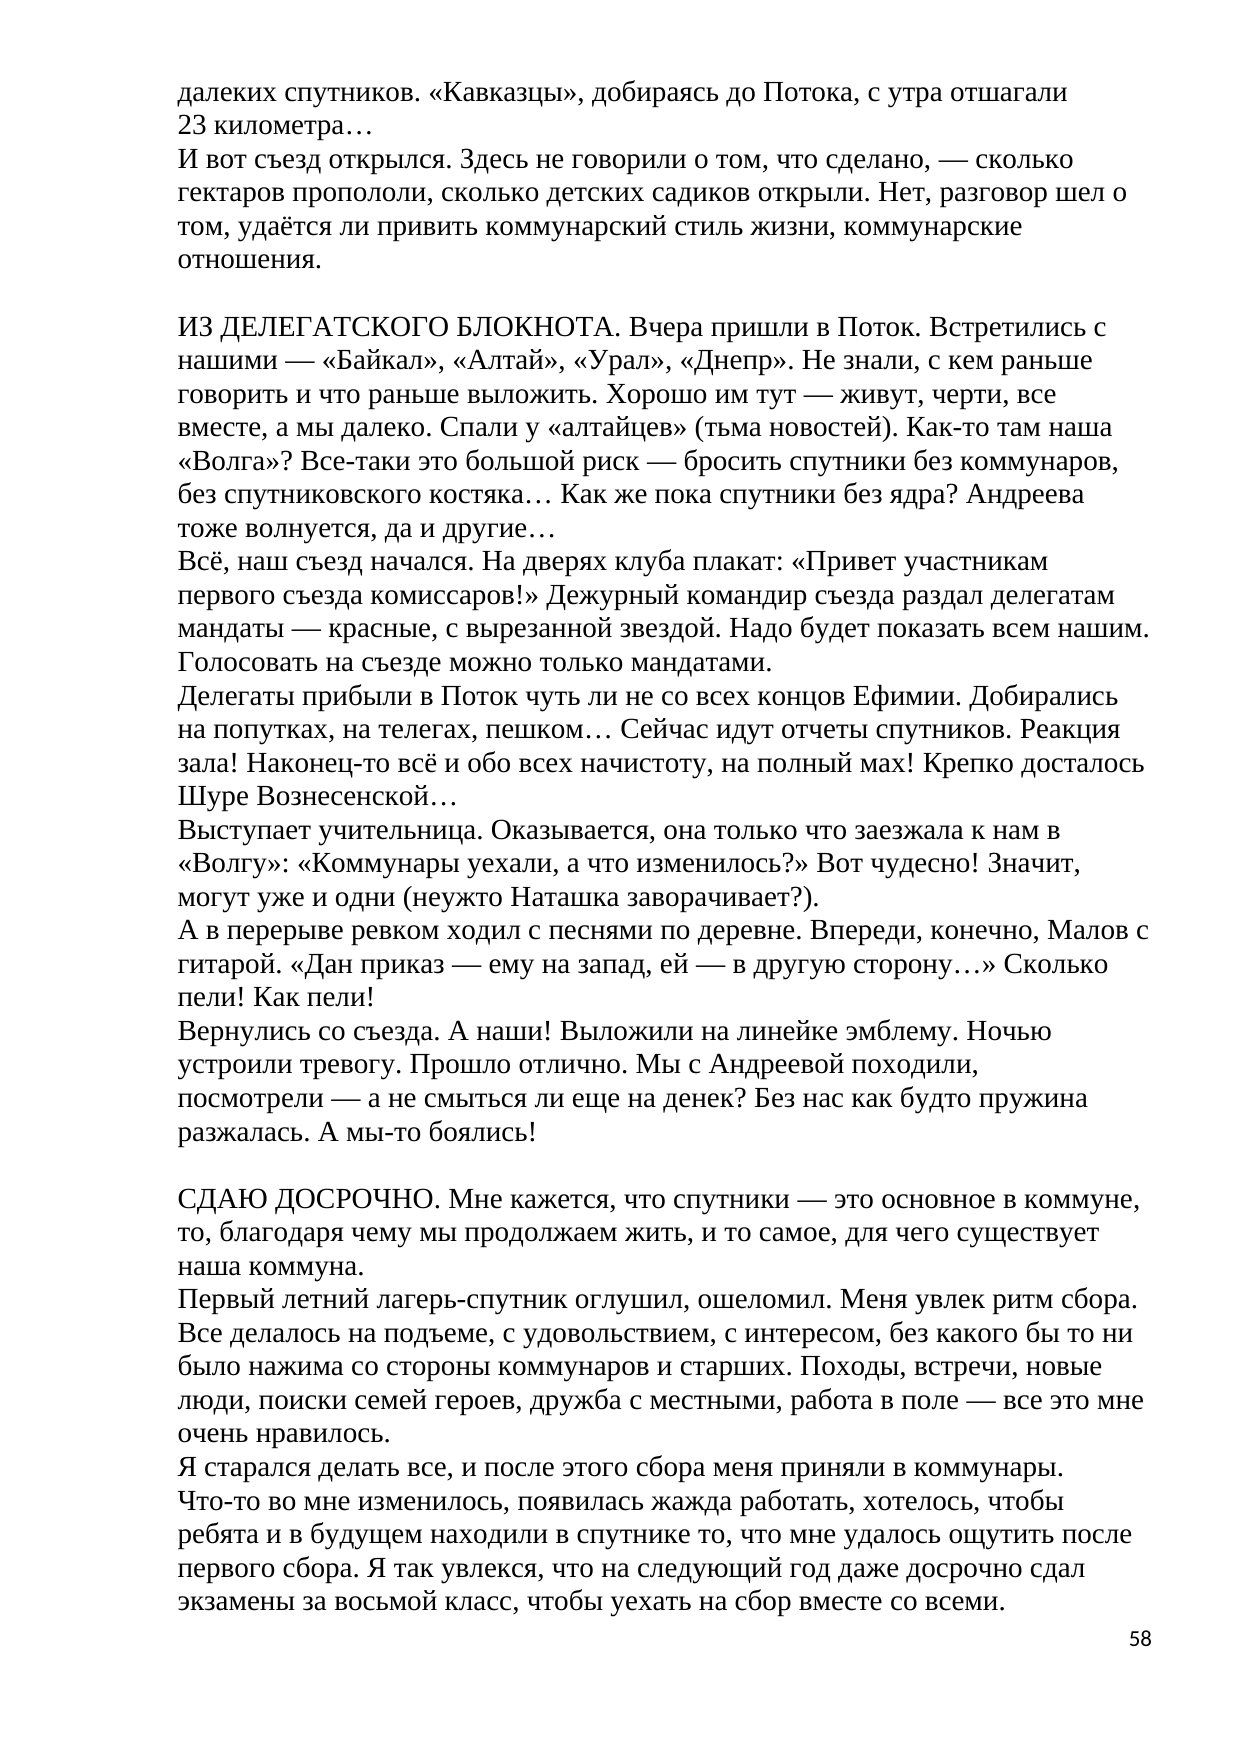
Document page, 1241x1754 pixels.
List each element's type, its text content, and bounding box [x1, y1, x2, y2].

text СДАЮ ДОСРОЧНО. Мне кажется, что спутники — это основное в коммуне, то, благодаря чему мы продолжаем жить, и то самое, для чего существует наша коммуна. [177, 1181, 1152, 1281]
text Всё, наш съезд начался. На дверях клуба плакат: «Привет участникам первого съезда комиссаров!» Дежурный командир съезда раздал делегатам мандаты — красные, с вырезанной звездой. Надо будет показать всем нашим. Голосовать на съезде можно только мандатами. [177, 543, 1152, 678]
text И вот съезд открылся. Здесь не говорили о том, что сделано, — сколько гектаров пропололи, сколько детских садиков открыли. Нет, разговор шел о том, удаётся ли привить коммунарский стиль жизни, коммунарские отношения. [177, 141, 1152, 275]
text Делегаты прибыли в Поток чуть ли не со всех концов Ефимии. Добирались на попутках, на телегах, пешком… Сейчас идут отчеты спутников. Реакция зала! Наконец-то всё и обо всех начистоту, на полный мах! Крепко досталось Шуре Вознесенской… [177, 678, 1152, 812]
text Выступает учительница. Оказывается, она только что заезжала к нам в «Волгу»: «Коммунары уехали, а что изменилось?» Вот чудесно! Значит, могут уже и одни (неужто Наташка заворачивает?). [177, 812, 1152, 912]
text Я старался делать все, и после этого сбора меня приняли в коммунары. [177, 1449, 1152, 1483]
text Что-то во мне изменилось, появилась жажда работать, хотелось, чтобы ребята и в будущем находили в спутнике то, что мне удалось ощутить после первого сбора. Я так увлекся, что на следующий год даже досрочно сдал экзамены за восьмой класс, чтобы уехать на сбор вместе со всеми. [177, 1483, 1152, 1617]
text Первый летний лагерь-спутник оглушил, ошеломил. Меня увлек ритм сбора. Все делалось на подъеме, с удовольствием, с интересом, без какого бы то ни было нажима со стороны коммунаров и старших. Походы, встречи, новые люди, поиски семей героев, дружба с местными, работа в поле — все это мне очень нравилось. [177, 1281, 1152, 1449]
text А в перерыве ревком ходил с песнями по деревне. Впереди, конечно, Малов с гитарой. «Дан приказ — ему на запад, ей — в другую сторону…» Сколько пели! Как пели! [177, 912, 1152, 1013]
text ИЗ ДЕЛЕГАТСКОГО БЛОКНОТА. Вчера пришли в Поток. Встретились с нашими — «Байкал», «Алтай», «Урал», «Днепр». Не знали, с кем раньше говорить и что раньше выложить. Хорошо им тут — живут, черти, все вместе, а мы далеко. Спали у «алтайцев» (тьма новостей). Как-то там наша «Волга»? Все-таки это большой риск — бросить спутники без коммунаров, без спутниковского костяка… Как же пока спутники без ядра? Андреева тоже волнуется, да и другие… [177, 309, 1152, 543]
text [177, 74, 1152, 141]
text Вернулись со съезда. А наши! Выложили на линейке эмблему. Ночью устроили тревогу. Прошло отлично. Мы с Андреевой походили, посмотрели — а не смыться ли еще на денек? Без нас как будто пружина разжалась. А мы-то боялись! [177, 1013, 1152, 1147]
